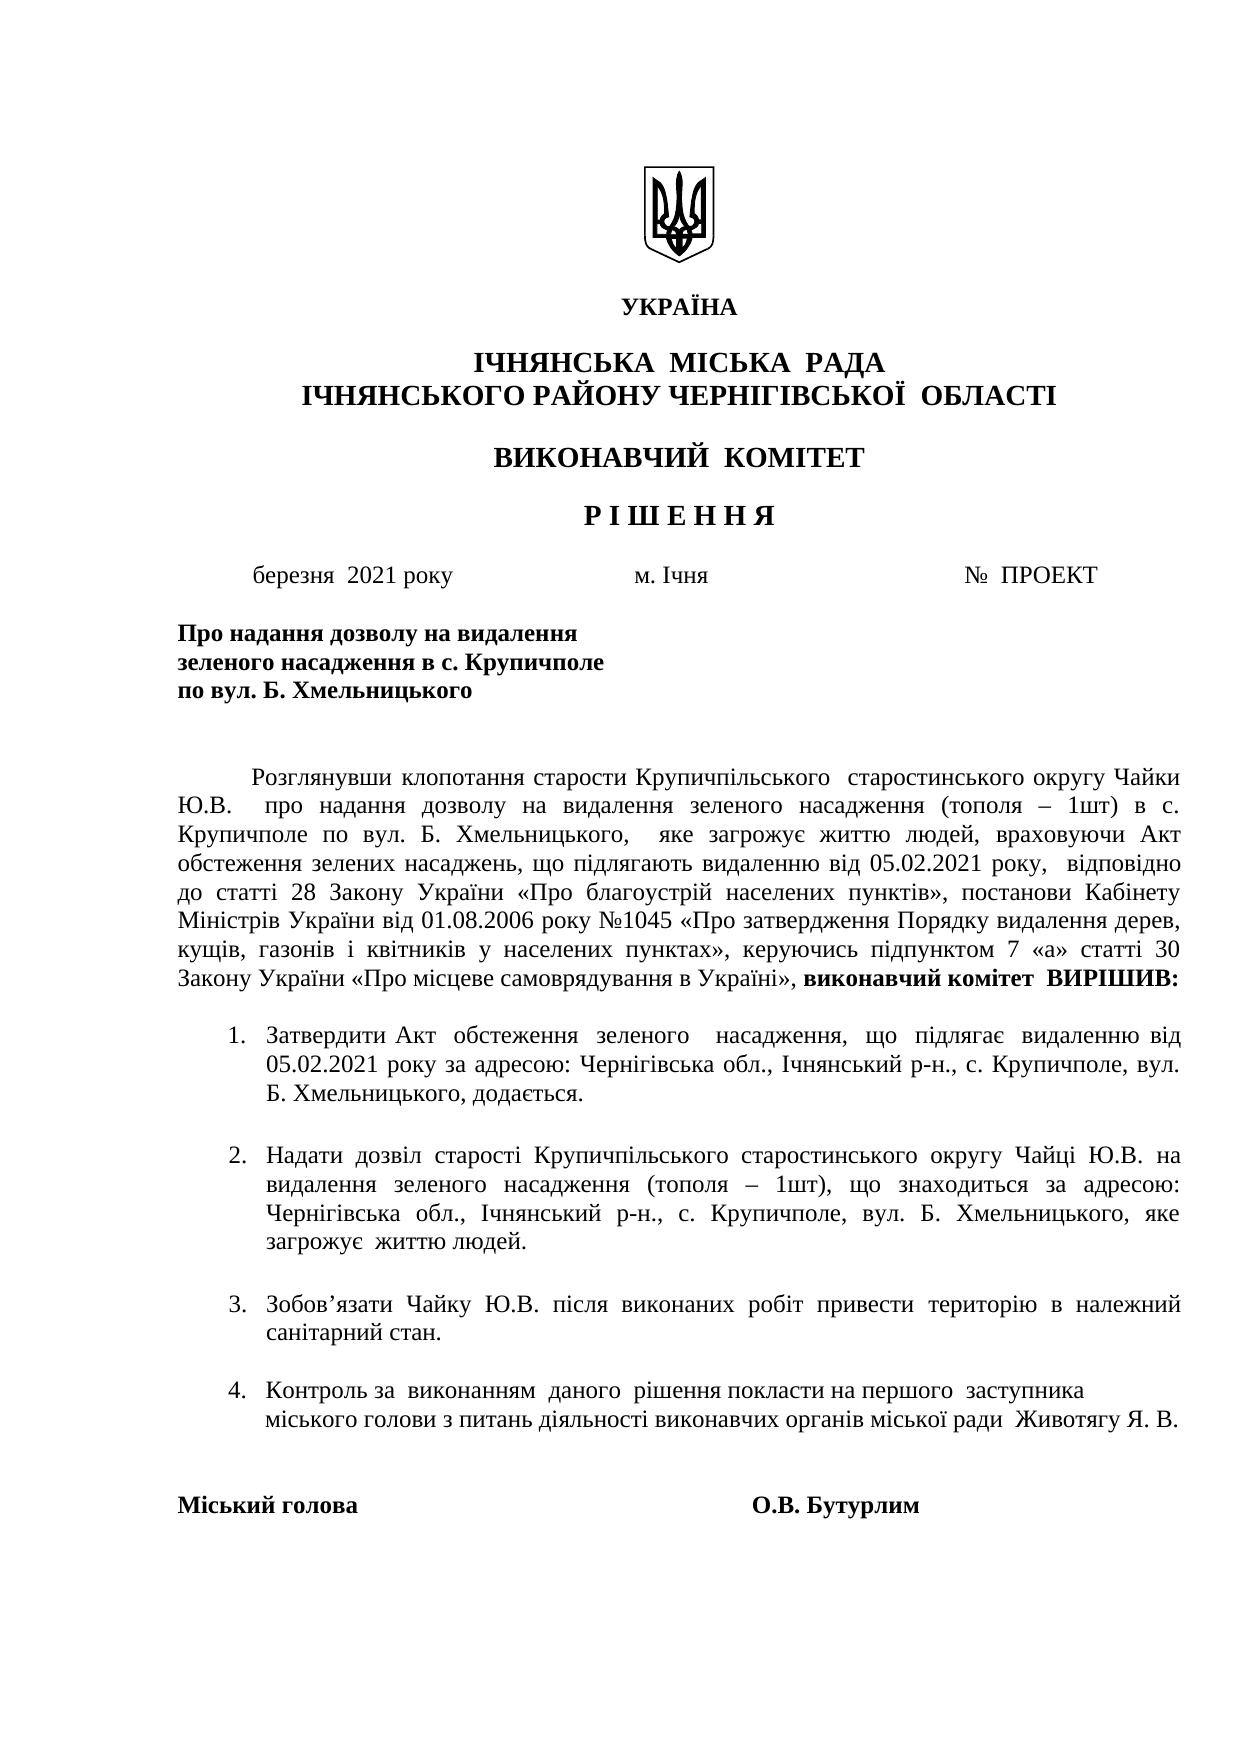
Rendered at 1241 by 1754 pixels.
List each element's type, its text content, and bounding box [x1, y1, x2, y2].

text ІЧНЯНСЬКА МІСЬКА РАДА [177, 345, 1181, 378]
text ІЧНЯНСЬКОГО РАЙОНУ ЧЕРНІГІВСЬКОЇ ОБЛАСТІ [177, 378, 1181, 412]
text Р І Ш Е Н Н Я [177, 498, 1181, 532]
text по вул. Б. Хмельницького [177, 675, 1181, 704]
list Надати дозвіл старості Крупичпільського старостинського округу Чайці Ю.В. на видалення зеленого насадження (тополя – 1шт), що знаходиться за адресою: Чернігівська обл., Ічнянський р-н., с. Крупичполе, вул. Б. Хмельницького, яке загрожує життю людей. [228, 1140, 1181, 1255]
text УКРАЇНА [177, 292, 1181, 321]
text березня 2021 року м. Ічня № ПРОЕКТ [177, 560, 1181, 589]
text зеленого насадження в с. Крупичполе [177, 647, 1181, 675]
text Розглянувши клопотання старости Крупичпільського старостинського округу Чайки Ю.В. про надання дозволу на видалення зеленого насадження (тополя – 1шт) в с. Крупичполе по вул. Б. Хмельницького, яке загрожує життю людей, враховуючи Акт обстеження зелених насаджень, що підлягають видаленню від 05.02.2021 року, відповідно до статті 28 Закону України «Про благоустрій населених пунктів», постанови Кабінету Міністрів України від 01.08.2006 року №1045 «Про затвердження Порядку видалення дерев, кущів, газонів і квітників у населених пунктах», керуючись підпунктом 7 «а» статті 30 Закону України «Про місцеве самоврядування в Україні», виконавчий комітет ВИРІШИВ: [177, 762, 1181, 992]
text 4. Контроль за виконанням даного рішення покласти на першого заступника [177, 1375, 1181, 1404]
list Зобов’язати Чайку Ю.В. після виконаних робіт привести територію в належний санітарний стан. [228, 1289, 1181, 1346]
text Про надання дозволу на видалення [177, 618, 1181, 647]
list Затвердити Акт обстеження зеленого насадження, що підлягає видаленню від 05.02.2021 року за адресою: Чернігівська обл., Ічнянський р-н., с. Крупичполе, вул. Б. Хмельницького, додається. [227, 1020, 1181, 1107]
text ВИКОНАВЧИЙ КОМІТЕТ [177, 441, 1181, 474]
text міського голови з питань діяльності виконавчих органів міської ради Животягу Я. В. [177, 1404, 1181, 1432]
text Міський голова О.В. Бутурлим [177, 1490, 1181, 1519]
